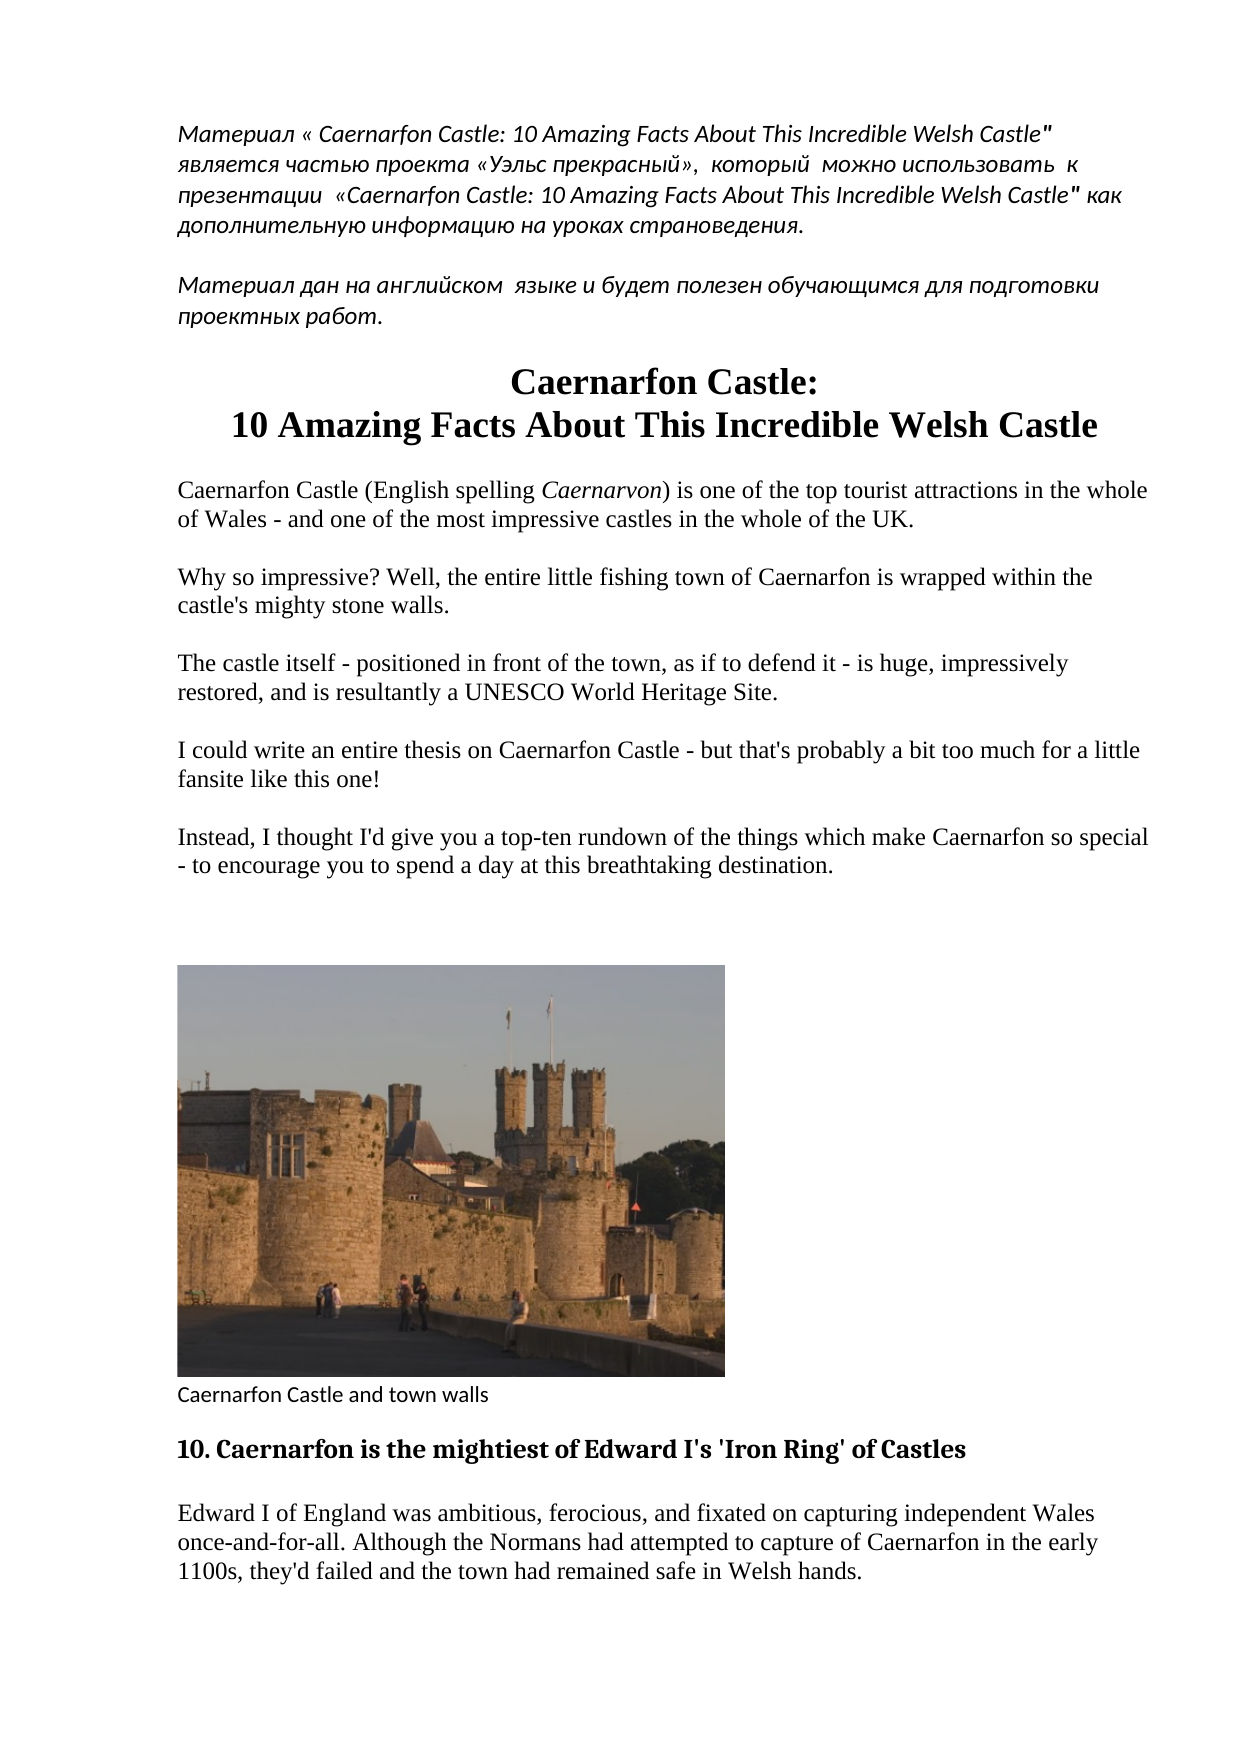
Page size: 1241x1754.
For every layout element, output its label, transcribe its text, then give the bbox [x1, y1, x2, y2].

subtitle Материал « Caernarfon Castle: 10 Amazing Facts About This Incredible Welsh Castle" является частью проекта «Уэльс прекрасный», который можно использовать к презентации «Caernarfon Castle: 10 Amazing Facts About This Incredible Welsh Castle" как дополнительную информацию на уроках страноведения. [177, 118, 1152, 240]
subtitle 10. Caernarfon is the mightiest of Edward I's 'Iron Ring' of Castles [177, 1434, 1152, 1465]
text Edward I of England was ambitious, ferocious, and fixated on capturing independent Wales once-and-for-all. Although the Normans had attempted to capture of Caernarfon in the early 1100s, they'd failed and the town had remained safe in Welsh hands. [177, 1498, 1152, 1585]
text Caernarfon Castle (English spelling Caernarvon) is one of the top tourist attractions in the whole of Wales - and one of the most impressive castles in the whole of the UK. [177, 475, 1152, 532]
text 10 Amazing Facts About This Incredible Welsh Castle [177, 403, 1152, 446]
text Instead, I thought I'd give you a top-ten rundown of the things which make Caernarfon so special - to encourage you to spend a day at this breathtaking destination. [177, 822, 1152, 879]
text I could write an entire thesis on Caernarfon Castle - but that's probably a bit too much for a little fansite like this one! [177, 735, 1152, 792]
text Caernarfon Castle: [177, 359, 1152, 403]
text Caernarfon Castle and town walls [177, 1381, 1152, 1409]
picture [177, 965, 725, 1377]
text Материал дан на английском языке и будет полезен обучающимся для подготовки проектных работ. [177, 269, 1152, 330]
text The castle itself - positioned in front of the town, as if to defend it - is huge, impressively restored, and is resultantly a UNESCO World Heritage Site. [177, 648, 1152, 706]
text Why so impressive? Well, the entire little fishing town of Caernarfon is wrapped within the castle's mighty stone walls. [177, 562, 1152, 619]
